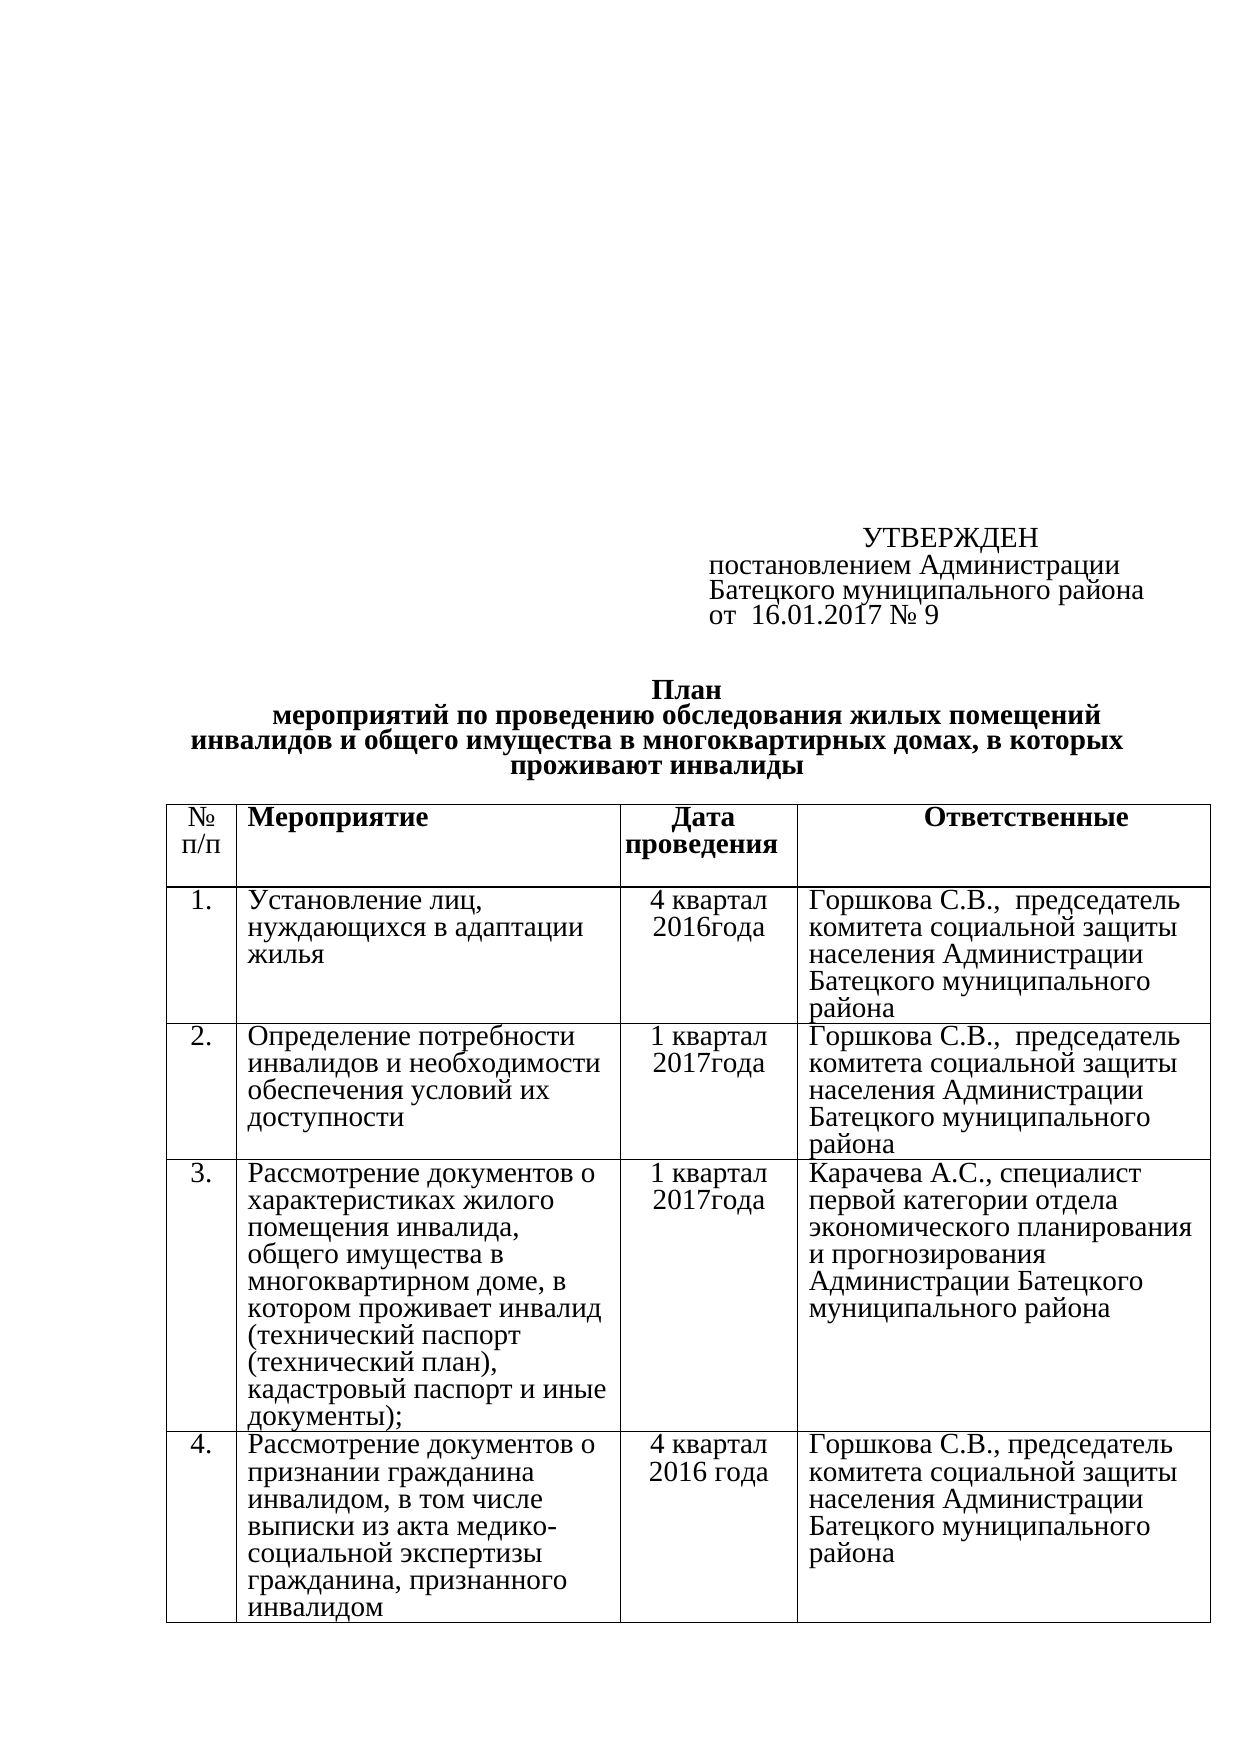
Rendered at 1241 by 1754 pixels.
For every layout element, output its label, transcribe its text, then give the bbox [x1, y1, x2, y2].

table_cell 4 квартал 2016года [621, 888, 797, 1023]
text постановлением Администрации Батецкого муниципального района [709, 554, 1152, 604]
table_cell Рассмотрение документов о характеристиках жилого помещения инвалида, общего имущества в многоквартирном доме, в котором проживает инвалид (технический паспорт (технический план), кадастровый паспорт и иные документы); [237, 1160, 620, 1431]
table_cell 4. [167, 1432, 236, 1622]
table_cell Карачева А.С., специалист первой категории отдела экономического планирования и прогнозирования Администрации Батецкого муниципального района [798, 1160, 1210, 1431]
text УТВЕРЖДЕН [709, 521, 1152, 554]
text от 16.01.2017 № 9 [709, 604, 1152, 629]
table_cell 1 квартал 2017года [621, 1160, 797, 1431]
table_cell Горшкова С.В., председатель комитета социальной защиты населения Администрации Батецкого муниципального района [798, 1432, 1210, 1622]
table_header Дата проведения [621, 805, 797, 886]
table_cell 3. [167, 1160, 236, 1431]
table_cell Рассмотрение документов о признании гражданина инвалидом, в том числе выписки из акта медико-социальной экспертизы гражданина, признанного инвалидом [237, 1432, 620, 1622]
table_cell 1. [167, 888, 236, 1023]
text мероприятий по проведению обследования жилых помещений инвалидов и общего имущества в многоквартирных домах, в которых проживают инвалиды [162, 704, 1152, 779]
table_cell Установление лиц, нуждающихся в адаптации жилья [237, 888, 620, 1023]
table_cell 1 квартал 2017года [621, 1024, 797, 1159]
table_cell 4 квартал 2016 года [621, 1432, 797, 1622]
table_header № п/п [167, 805, 236, 886]
table_cell Горшкова С.В., председатель комитета социальной защиты населения Администрации Батецкого муниципального района [798, 1024, 1210, 1159]
text План [162, 679, 1152, 704]
table_cell Горшкова С.В., председатель комитета социальной защиты населения Администрации Батецкого муниципального района [798, 888, 1210, 1023]
table_cell 2. [167, 1024, 236, 1159]
table_cell Определение потребности инвалидов и необходимости обеспечения условий их доступности [237, 1024, 620, 1159]
table_header Ответственные [798, 805, 1210, 886]
table_header Мероприятие [237, 805, 620, 886]
